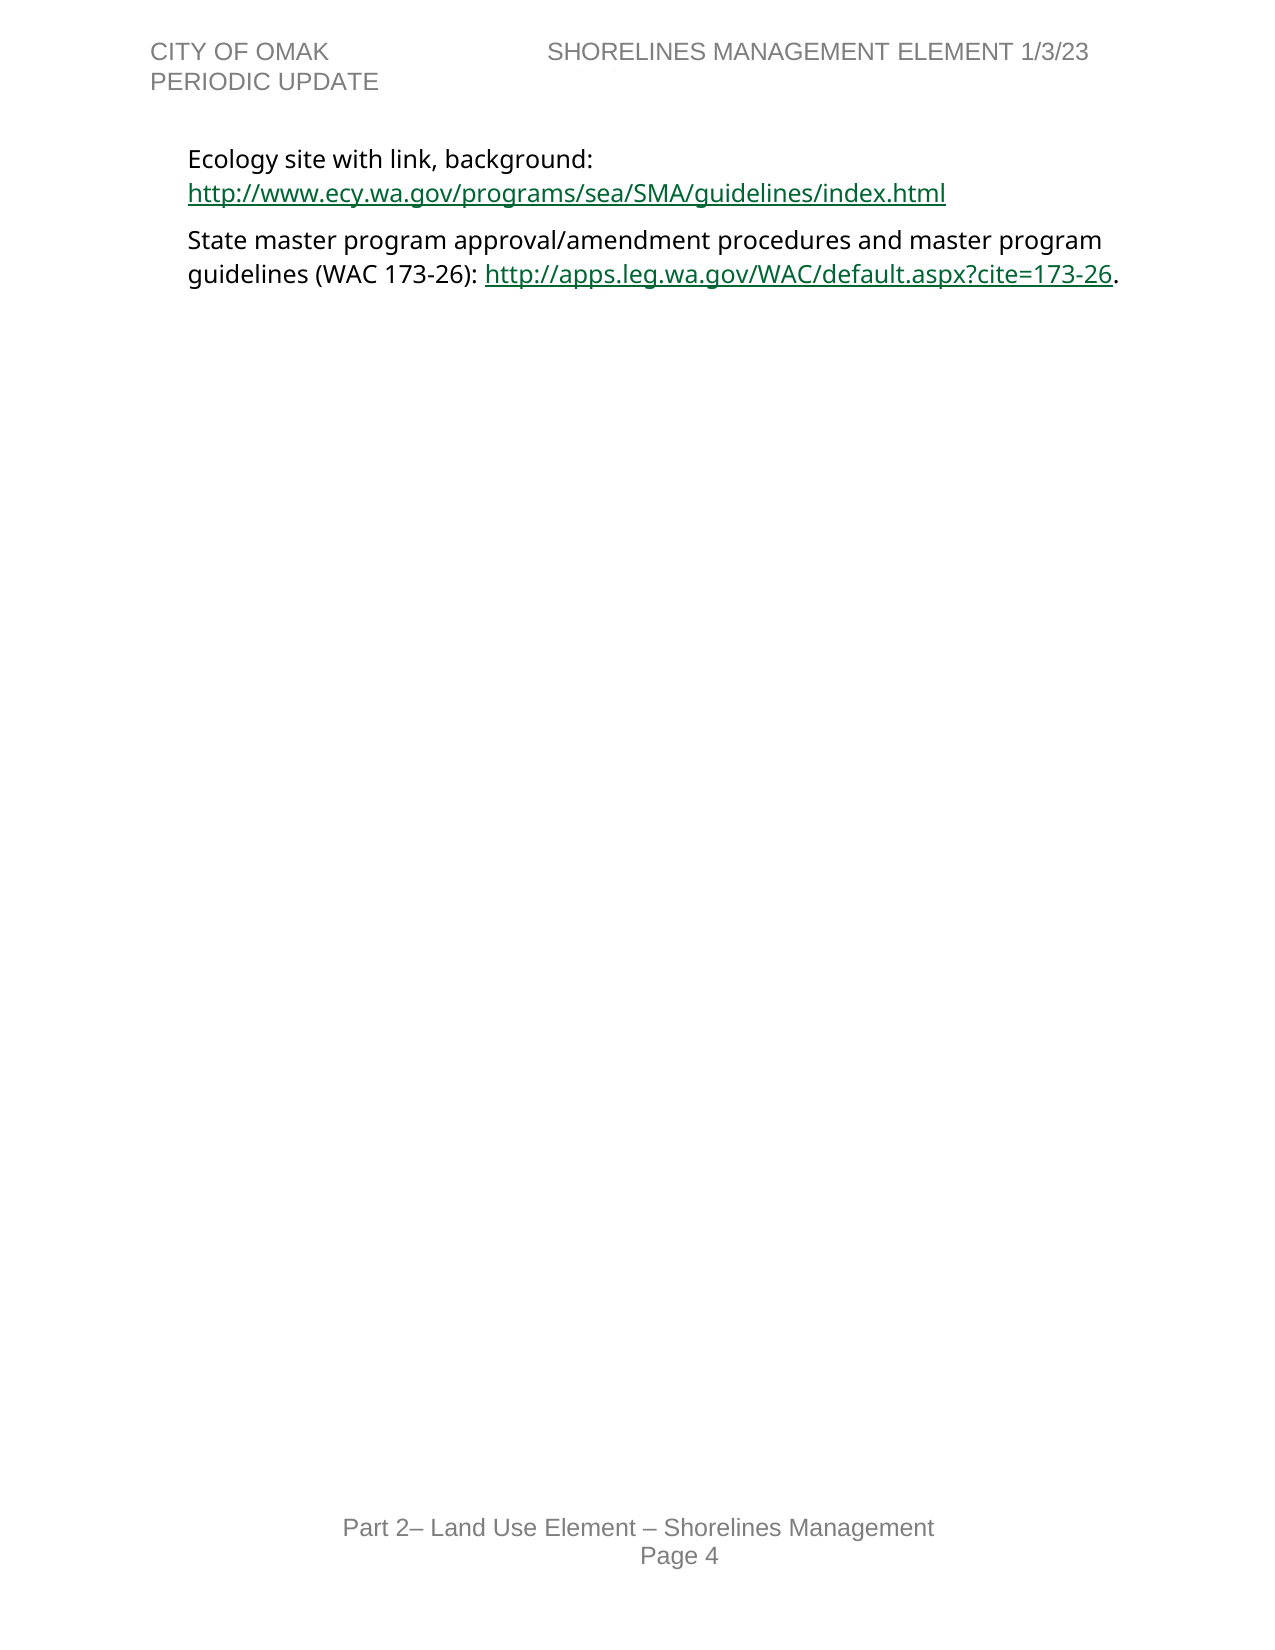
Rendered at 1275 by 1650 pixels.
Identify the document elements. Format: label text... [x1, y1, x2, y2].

text Ecology site with link, background: http://www.ecy.wa.gov/programs/sea/SMA/guidelines/index.html [187, 142, 1157, 210]
text State master program approval/amendment procedures and master program guidelines (WAC 173-26): http://apps.leg.wa.gov/WAC/default.aspx?cite=173-26. [187, 222, 1157, 291]
